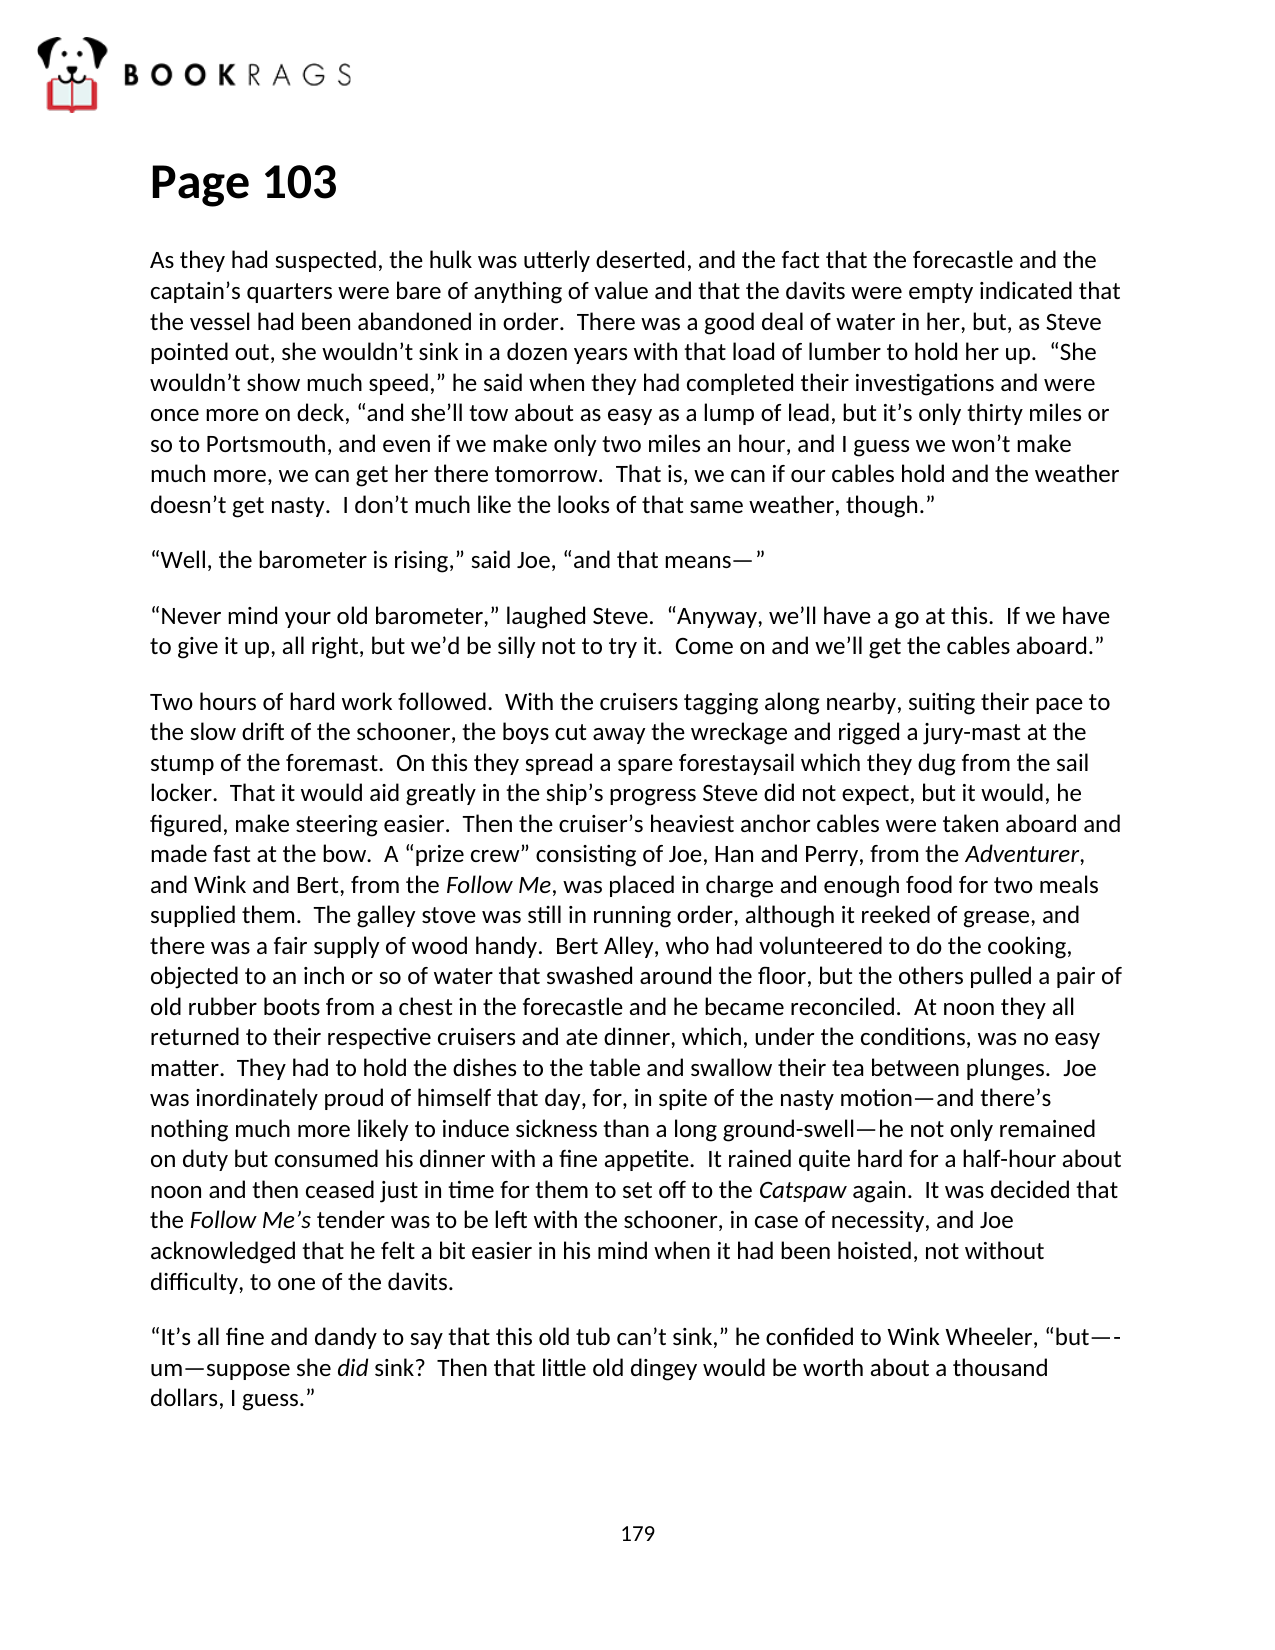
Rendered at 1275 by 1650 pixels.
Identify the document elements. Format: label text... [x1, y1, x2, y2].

text Two hours of hard work followed. With the cruisers tagging along nearby, suiting their pace to the slow drift of the schooner, the boys cut away the wreckage and rigged a jury-mast at the stump of the foremast. On this they spread a spare forestaysail which they dug from the sail locker. That it would aid greatly in the ship’s progress Steve did not expect, but it would, he figured, make steering easier. Then the cruiser’s heaviest anchor cables were taken aboard and made fast at the bow. A “prize crew” consisting of Joe, Han and Perry, from the Adventurer, and Wink and Bert, from the Follow Me, was placed in charge and enough food for two meals supplied them. The galley stove was still in running order, although it reeked of grease, and there was a fair supply of wood handy. Bert Alley, who had volunteered to do the cooking, objected to an inch or so of water that swashed around the floor, but the others pulled a pair of old rubber boots from a chest in the forecastle and he became reconciled. At noon they all returned to their respective cruisers and ate dinner, which, under the conditions, was no easy matter. They had to hold the dishes to the table and swallow their tea between plunges. Joe was inordinately proud of himself that day, for, in spite of the nasty motion—­and there’s nothing much more likely to induce sickness than a long ground-swell—­he not only remained on duty but consumed his dinner with a fine appetite. It rained quite hard for a half-hour about noon and then ceased just in time for them to set off to the Catspaw again. It was decided that the Follow Me’s tender was to be left with the schooner, in case of necessity, and Joe acknowledged that he felt a bit easier in his mind when it had been hoisted, not without difficulty, to one of the davits. [150, 686, 1125, 1296]
text As they had suspected, the hulk was utterly deserted, and the fact that the forecastle and the captain’s quarters were bare of anything of value and that the davits were empty indicated that the vessel had been abandoned in order. There was a good deal of water in her, but, as Steve pointed out, she wouldn’t sink in a dozen years with that load of lumber to hold her up. “She wouldn’t show much speed,” he said when they had completed their investigations and were once more on deck, “and she’ll tow about as easy as a lump of lead, but it’s only thirty miles or so to Portsmouth, and even if we make only two miles an hour, and I guess we won’t make much more, we can get her there tomorrow. That is, we can if our cables hold and the weather doesn’t get nasty. I don’t much like the looks of that same weather, though.” [150, 244, 1125, 519]
picture [37, 37, 351, 113]
text “Well, the barometer is rising,” said Joe, “and that means—­” [150, 544, 1125, 575]
text “Never mind your old barometer,” laughed Steve. “Anyway, we’ll have a go at this. If we have to give it up, all right, but we’d be silly not to try it. Come on and we’ll get the cables aboard.” [150, 600, 1125, 661]
text “It’s all fine and dandy to say that this old tub can’t sink,” he confided to Wink Wheeler, “but—­um—­suppose she did sink? Then that little old dingey would be worth about a thousand dollars, I guess.” [150, 1321, 1125, 1413]
text Page 103 [150, 150, 1125, 211]
